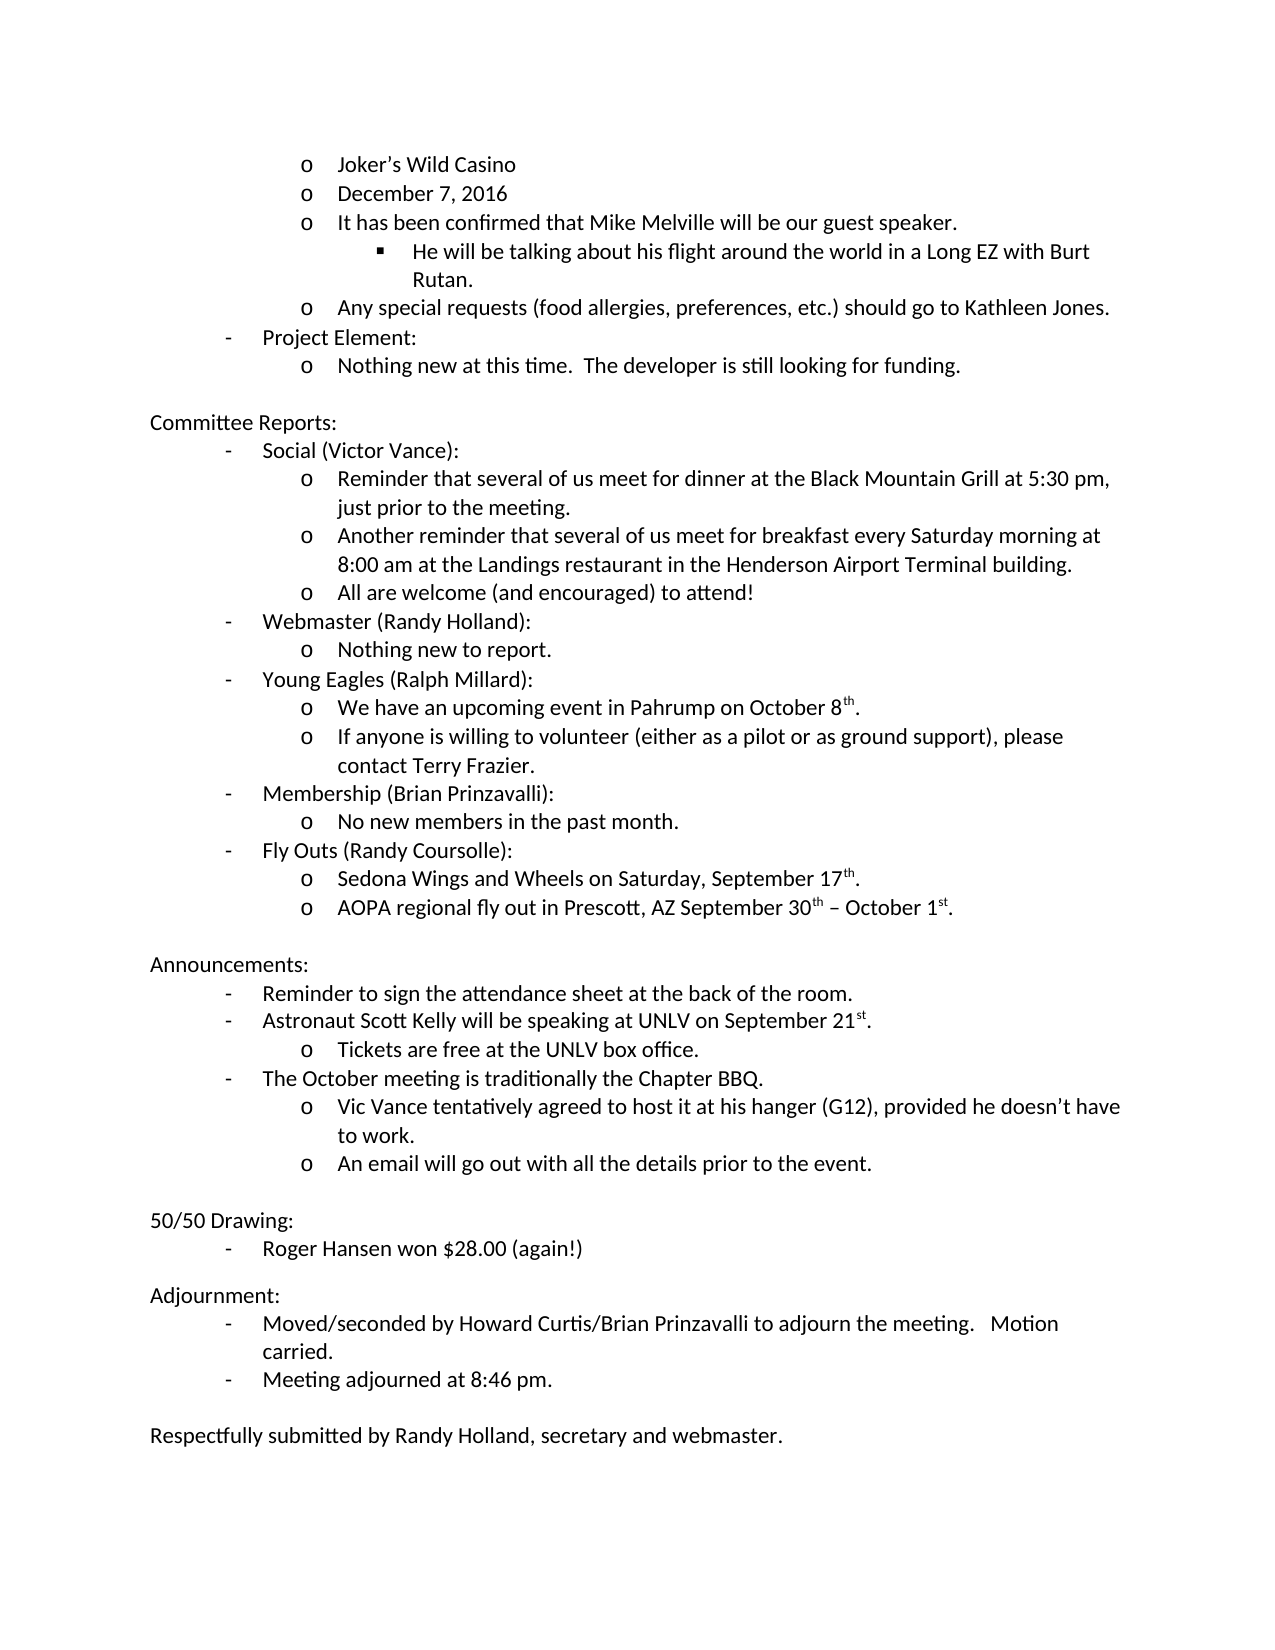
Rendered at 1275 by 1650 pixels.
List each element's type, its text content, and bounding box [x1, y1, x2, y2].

list Reminder that several of us meet for dinner at the Black Mountain Grill at 5:30 pm, just prior to the meeting. [300, 464, 1125, 521]
list Sedona Wings and Wheels on Saturday, September 17th. [300, 864, 1125, 893]
list All are welcome (and encouraged) to attend! [300, 578, 1125, 607]
list Nothing new at this time. The developer is still looking for funding. [300, 351, 1125, 380]
list Any special requests (food allergies, preferences, etc.) should go to Kathleen Jones. [300, 293, 1125, 323]
list Webmaster (Randy Holland): [225, 607, 1125, 636]
list Reminder to sign the attendance sheet at the back of the room. [225, 979, 1125, 1007]
list December 7, 2016 [300, 179, 1125, 208]
list An email will go out with all the details prior to the event. [300, 1149, 1125, 1178]
list No new members in the past month. [300, 807, 1125, 836]
list Fly Outs (Randy Coursolle): [225, 836, 1125, 864]
list Astronaut Scott Kelly will be speaking at UNLV on September 21st. [225, 1007, 1125, 1035]
text 50/50 Drawing: [150, 1206, 1125, 1234]
list Vic Vance tentatively agreed to host it at his hanger (G12), provided he doesn’t have to work. [300, 1092, 1125, 1149]
list Another reminder that several of us meet for breakfast every Saturday morning at 8:00 am at the Landings restaurant in the Henderson Airport Terminal building. [300, 521, 1125, 578]
list Joker’s Wild Casino [300, 150, 1125, 179]
text Respectfully submitted by Randy Holland, secretary and webmaster. [150, 1421, 1125, 1449]
list Meeting adjourned at 8:46 pm. [225, 1365, 1125, 1393]
list He will be talking about his flight around the world in a Long EZ with Burt Rutan. [375, 237, 1125, 293]
list If anyone is willing to volunteer (either as a pilot or as ground support), please contact Terry Frazier. [300, 722, 1125, 779]
list It has been confirmed that Mike Melville will be our guest speaker. [300, 208, 1125, 237]
list Young Eagles (Ralph Millard): [225, 665, 1125, 693]
list Moved/seconded by Howard Curtis/Brian Prinzavalli to adjourn the meeting. Motion carried. [225, 1309, 1125, 1365]
text Adjournment: [150, 1281, 1125, 1309]
list We have an upcoming event in Pahrump on October 8th. [300, 693, 1125, 722]
text Announcements: [150, 951, 1125, 979]
list Project Element: [225, 323, 1125, 351]
text Committee Reports: [150, 408, 1125, 436]
list Roger Hansen won $28.00 (again!) [225, 1234, 1125, 1262]
list AOPA regional fly out in Prescott, AZ September 30th – October 1st. [300, 893, 1125, 923]
list The October meeting is traditionally the Chapter BBQ. [225, 1064, 1125, 1092]
list Nothing new to report. [300, 636, 1125, 665]
list Social (Victor Vance): [225, 436, 1125, 464]
list Tickets are free at the UNLV box office. [300, 1035, 1125, 1064]
list Membership (Brian Prinzavalli): [225, 779, 1125, 807]
